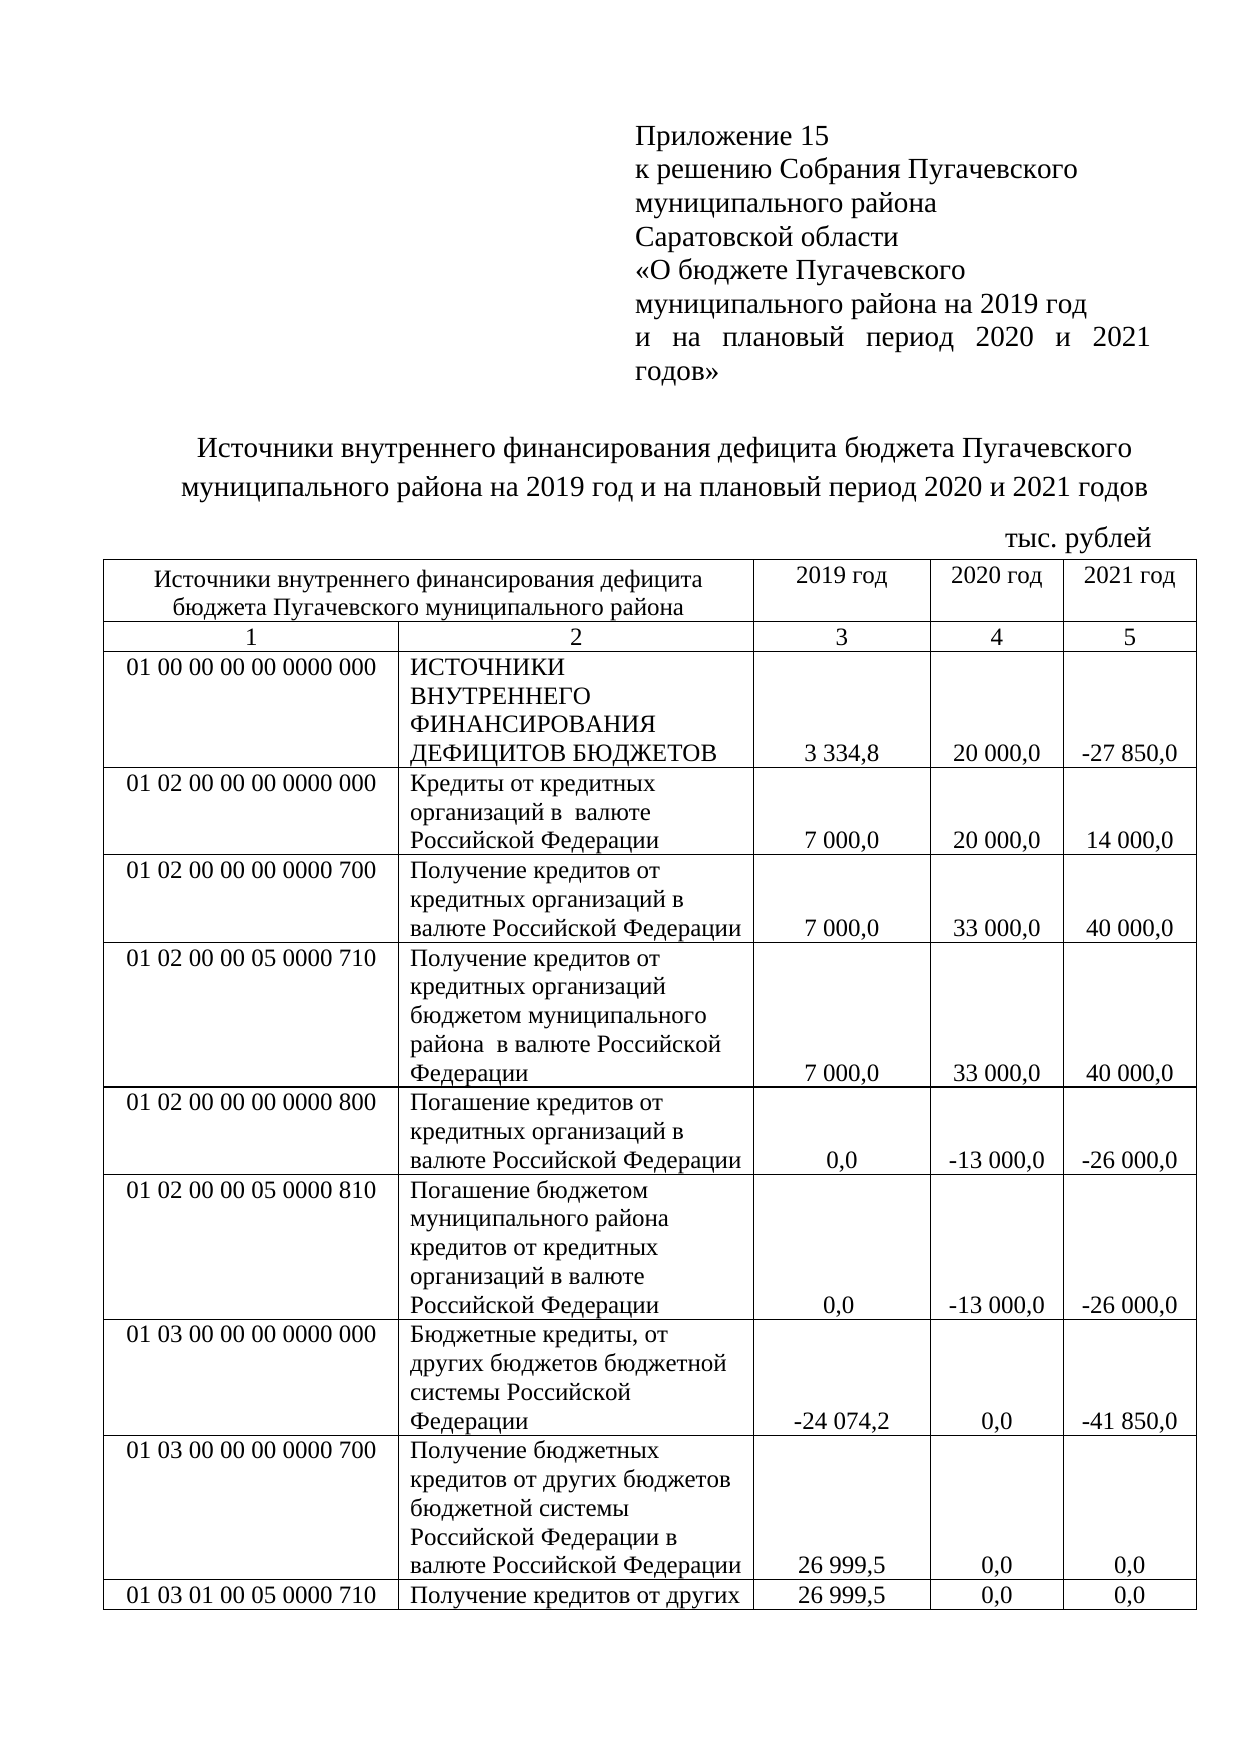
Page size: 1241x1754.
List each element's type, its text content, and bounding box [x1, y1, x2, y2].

table_cell Погашение кредитов от кредитных организаций в валюте Российской Федерации [399, 1088, 753, 1174]
table_cell 0,0 [931, 1580, 1063, 1609]
table_cell 3 334,8 [754, 652, 930, 767]
table_cell 01 02 00 00 00 0000 000 [104, 768, 398, 854]
text муниципального района [635, 185, 1152, 219]
text Приложение 15 [635, 118, 1152, 152]
table_cell 20 000,0 [931, 768, 1063, 854]
table_cell 01 02 00 00 00 0000 800 [104, 1088, 398, 1174]
table_cell 26 999,5 [754, 1436, 930, 1579]
table_cell -13 000,0 [931, 1175, 1063, 1318]
table_cell 5 [1064, 622, 1196, 651]
table_cell 20 000,0 [931, 652, 1063, 767]
table_cell 14 000,0 [1064, 768, 1196, 854]
table_cell Получение кредитов от кредитных организаций в валюте Российской Федерации [399, 855, 753, 942]
table_cell 01 02 00 00 05 0000 810 [104, 1175, 398, 1318]
table_cell 0,0 [931, 1436, 1063, 1579]
table_cell 40 000,0 [1064, 943, 1196, 1086]
table_cell 01 00 00 00 00 0000 000 [104, 652, 398, 767]
table_cell 0,0 [1064, 1436, 1196, 1579]
table_cell -26 000,0 [1064, 1088, 1196, 1174]
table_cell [104, 1580, 398, 1609]
text Источники внутреннего финансирования дефицита бюджета Пугачевского муниципального района на 2019 год и на плановый период 2020 и 2021 годов [177, 431, 1152, 503]
table_cell 2 [399, 622, 753, 651]
table_cell 01 03 00 00 00 0000 000 [104, 1320, 398, 1434]
table_cell Получение кредитов от кредитных организаций бюджетом муниципального района в валюте Российской Федерации [399, 943, 753, 1086]
text и на плановый период 2020 и 2021 годов» [635, 319, 1152, 386]
table_cell 01 02 00 00 05 0000 710 [104, 943, 398, 1086]
table_header Источники внутреннего финансирования дефицита бюджета Пугачевского муниципального района [104, 560, 753, 621]
table_cell Бюджетные кредиты, от других бюджетов бюджетной системы Российской Федерации [399, 1320, 753, 1434]
table_header 2020 год [931, 560, 1063, 621]
text «О бюджете Пугачевского [635, 252, 1152, 286]
table_cell 26 999,5 [754, 1580, 930, 1609]
table_cell Кредиты от кредитных организаций в валюте Российской Федерации [399, 768, 753, 854]
table_cell -13 000,0 [931, 1088, 1063, 1174]
table_cell 0,0 [754, 1175, 930, 1318]
text Саратовской области [635, 219, 1152, 252]
text муниципального района на 2019 год [635, 286, 1152, 319]
text к решению Собрания Пугачевского [635, 152, 1152, 185]
text тыс. рублей [177, 520, 1152, 554]
table_cell -27 850,0 [1064, 652, 1196, 767]
table_cell Погашение бюджетом муниципального района кредитов от кредитных организаций в валюте Российской Федерации [399, 1175, 753, 1318]
table_cell -24 074,2 [754, 1320, 930, 1434]
table_cell ИСТОЧНИКИ ВНУТРЕННЕГО ФИНАНСИРОВАНИЯ ДЕФИЦИТОВ БЮДЖЕТОВ [399, 652, 753, 767]
table_cell 7 000,0 [754, 855, 930, 942]
table_cell 0,0 [931, 1320, 1063, 1434]
table_cell 0,0 [1064, 1580, 1196, 1609]
table_cell 40 000,0 [1064, 855, 1196, 942]
table_cell 3 [754, 622, 930, 651]
table_header 2021 год [1064, 560, 1196, 621]
table_cell 33 000,0 [931, 855, 1063, 942]
table_cell 01 03 00 00 00 0000 700 [104, 1436, 398, 1579]
table_cell 7 000,0 [754, 768, 930, 854]
table_cell -26 000,0 [1064, 1175, 1196, 1318]
table_cell 7 000,0 [754, 943, 930, 1086]
table_cell 33 000,0 [931, 943, 1063, 1086]
table_cell Получение бюджетных кредитов от других бюджетов бюджетной системы Российской Федерации в валюте Российской Федерации [399, 1436, 753, 1579]
table_cell 0,0 [754, 1088, 930, 1174]
table_cell -41 850,0 [1064, 1320, 1196, 1434]
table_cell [399, 1580, 753, 1609]
table_cell 01 02 00 00 00 0000 700 [104, 855, 398, 942]
table_cell 1 [104, 622, 398, 651]
table_cell 4 [931, 622, 1063, 651]
table_header 2019 год [754, 560, 930, 621]
